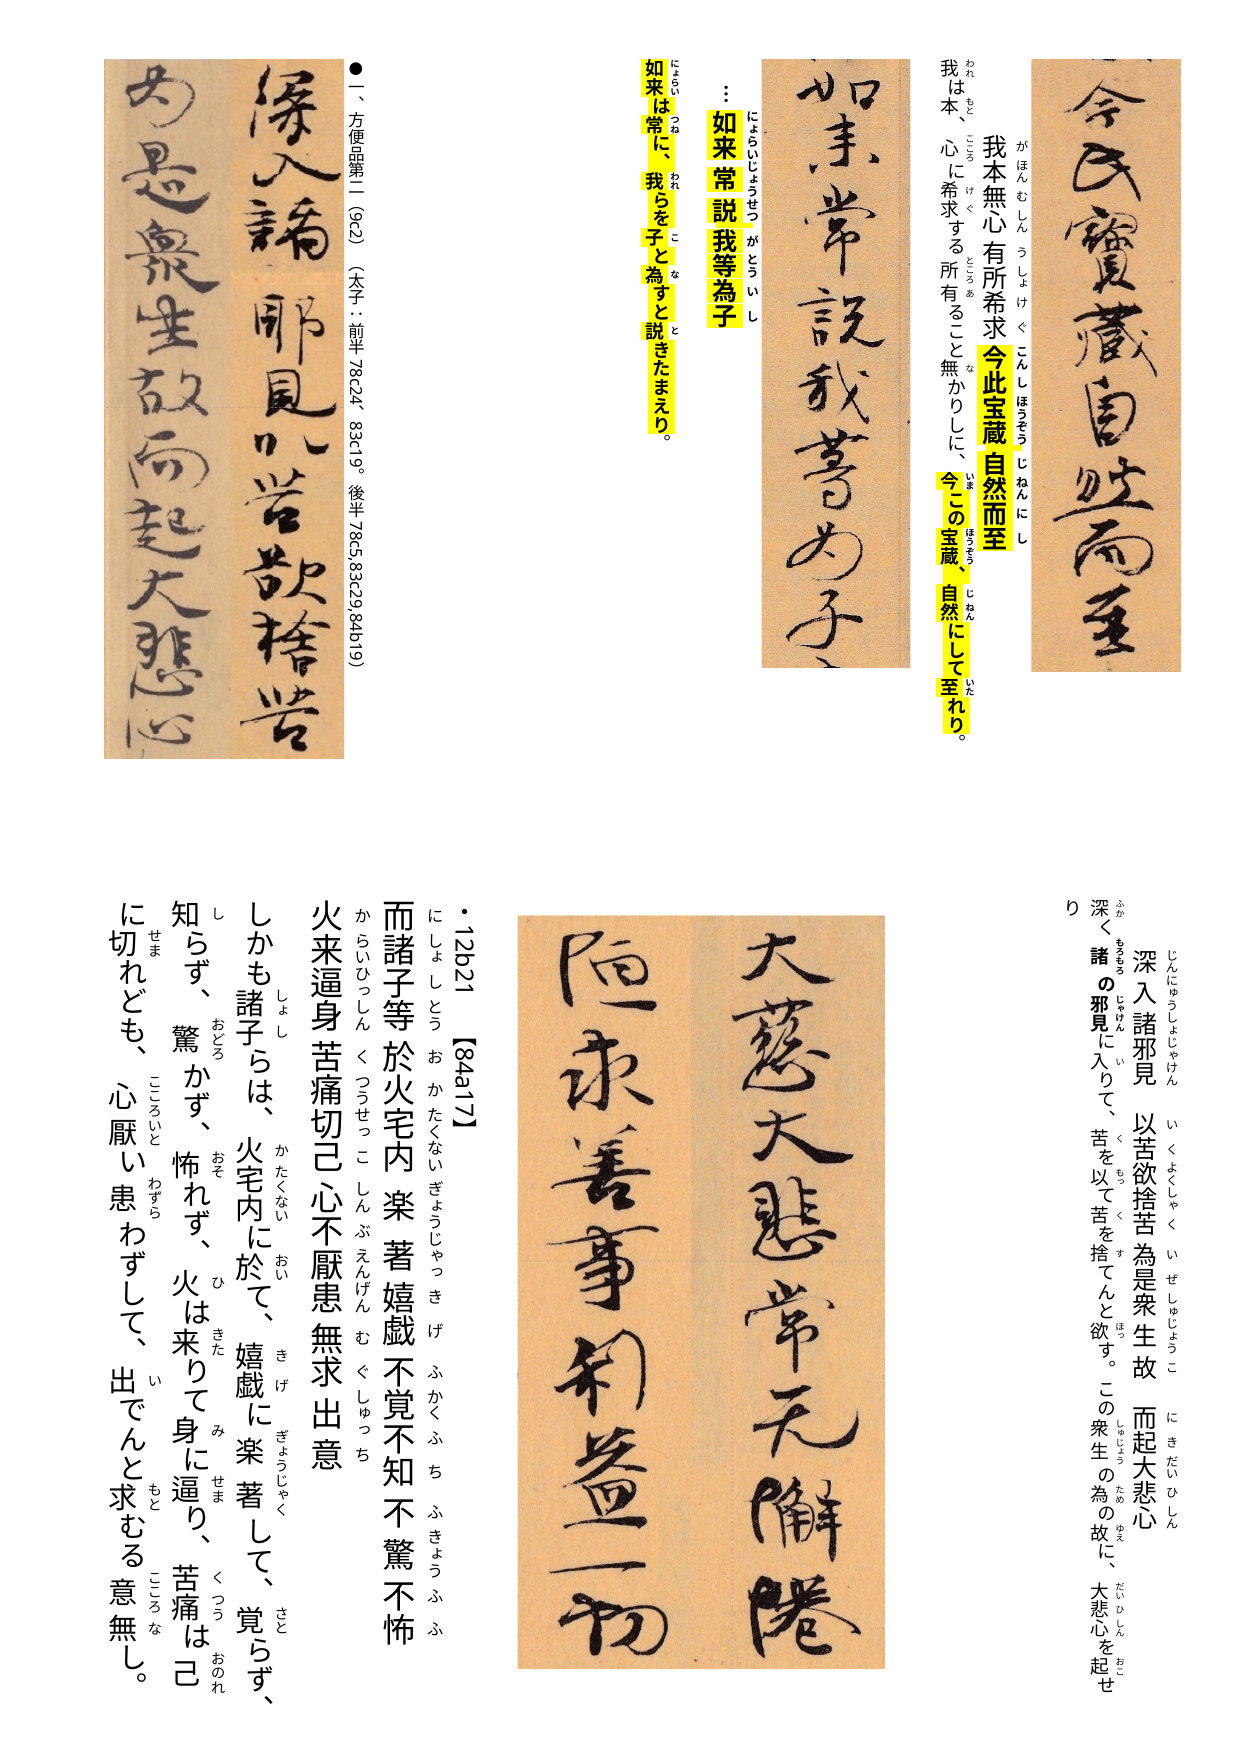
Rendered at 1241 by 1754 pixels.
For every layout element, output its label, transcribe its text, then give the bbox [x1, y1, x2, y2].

text しかもらは、にて、にして、らず、らず、かず、れず、はりてにり、はにれども、いわずして、でんとむるし。 [102, 899, 292, 1695]
picture [761, 59, 911, 668]
picture [104, 59, 345, 759]
text ●一、方便品第二（9c2）（太子：前半78c24、83c19。後半78c5,83c29,84b19） [344, 59, 368, 855]
text ・12b21 【84a17】 [447, 899, 483, 1695]
text くのにりて、をてをてんとす。このののに、をせり [1059, 899, 1127, 1695]
text … [707, 59, 762, 855]
picture [1031, 59, 1182, 672]
picture [517, 914, 885, 1669]
text はに、らをとすときたまえり。 [641, 59, 682, 855]
text は、にするることかりしに、この、にしてれり。 [936, 59, 977, 855]
